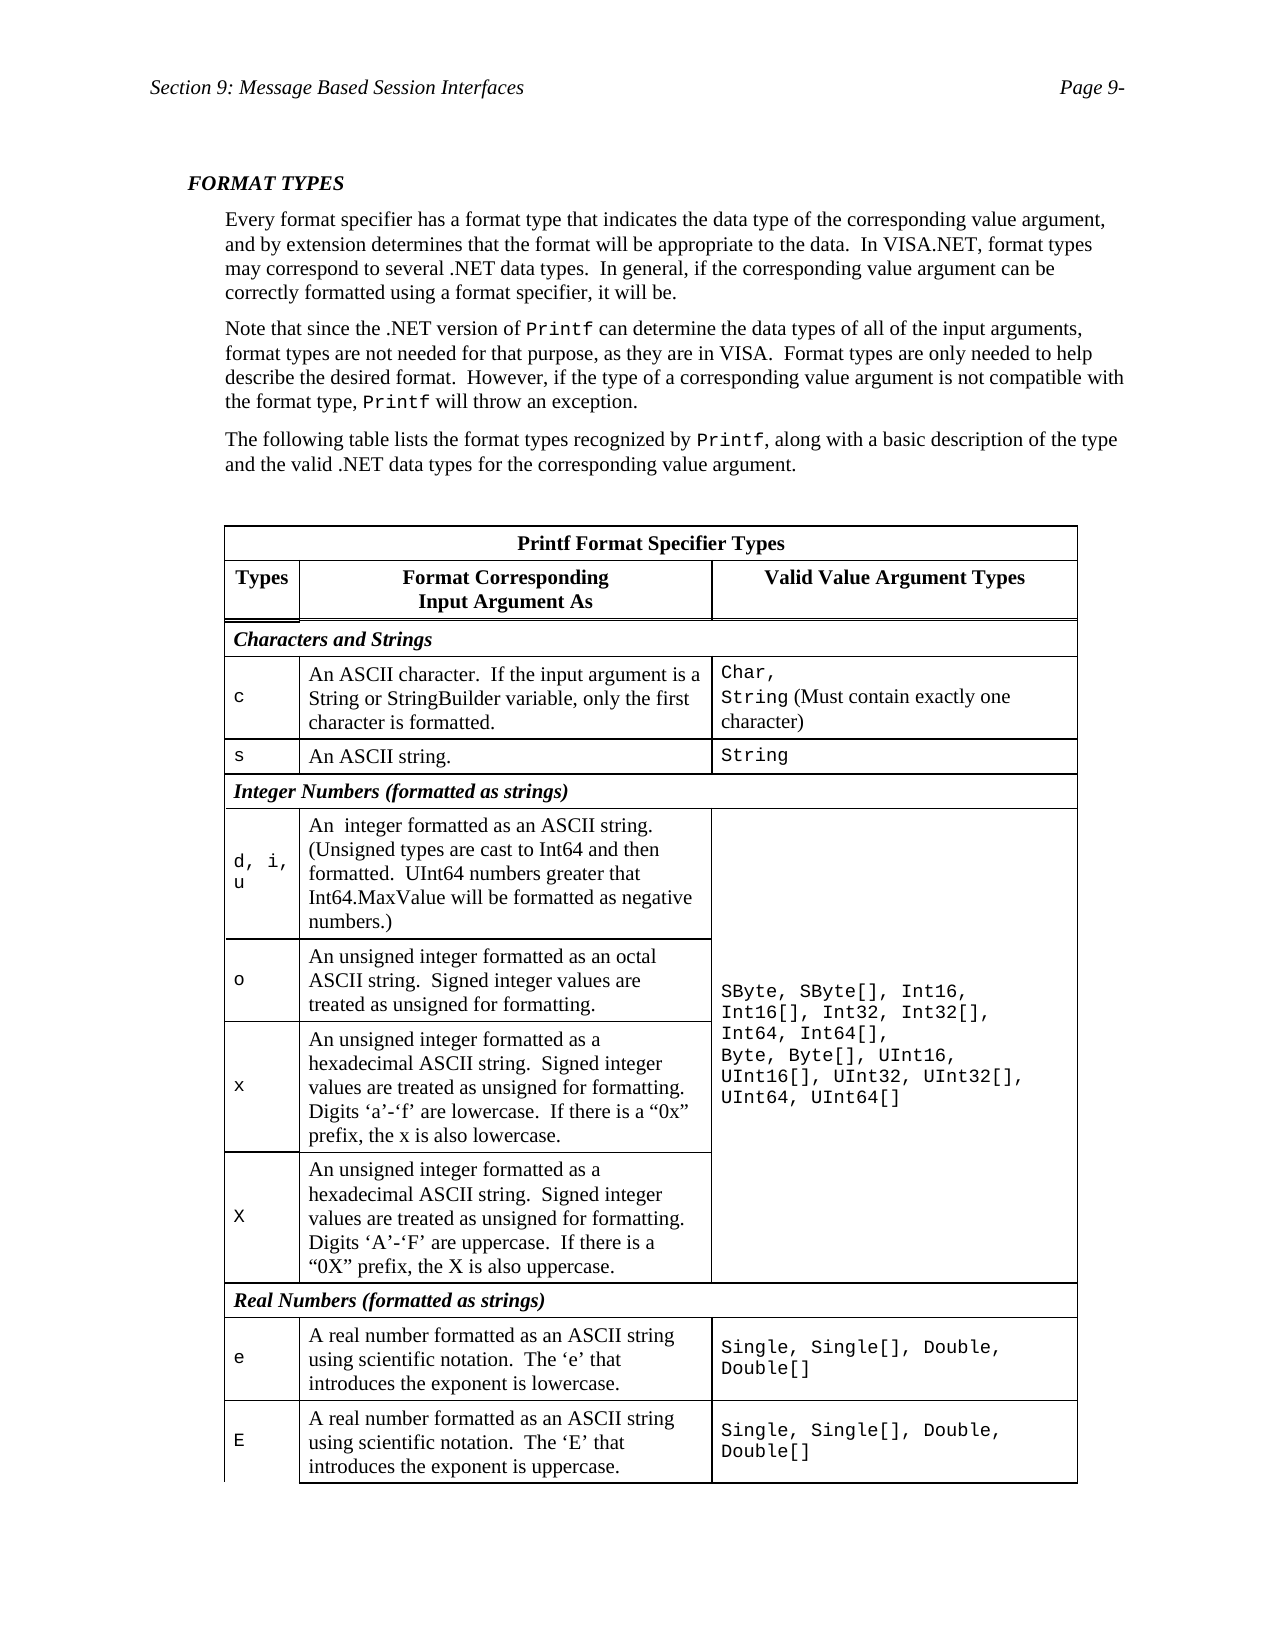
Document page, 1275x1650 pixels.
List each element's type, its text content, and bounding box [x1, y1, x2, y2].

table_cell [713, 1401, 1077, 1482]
text The following table lists the format types recognized by Printf, along with a basic description of the type and the valid .NET data types for the corresponding value argument. [225, 427, 1125, 476]
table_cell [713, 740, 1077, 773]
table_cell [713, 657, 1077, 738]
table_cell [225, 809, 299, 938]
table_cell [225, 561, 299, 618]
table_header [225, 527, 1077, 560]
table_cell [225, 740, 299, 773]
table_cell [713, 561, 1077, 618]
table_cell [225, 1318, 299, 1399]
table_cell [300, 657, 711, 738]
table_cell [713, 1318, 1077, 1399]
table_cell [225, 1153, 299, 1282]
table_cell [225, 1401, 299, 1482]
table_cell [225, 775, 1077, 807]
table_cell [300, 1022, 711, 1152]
text Note that since the .NET version of Printf can determine the data types of all of the input arguments, format types are not needed for that purpose, as they are in VISA. Format types are only needed to help describe the desired format. However, if the type of a corresponding value argument is not compatible with the format type, Printf will throw an exception. [225, 316, 1125, 414]
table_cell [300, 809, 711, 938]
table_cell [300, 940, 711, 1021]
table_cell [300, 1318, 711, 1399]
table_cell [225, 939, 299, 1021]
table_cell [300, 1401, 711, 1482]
text Every format specifier has a format type that indicates the data type of the corresponding value argument, and by extension determines that the format will be appropriate to the data. In VISA.NET, format types may correspond to several .NET data types. In general, if the corresponding value argument can be correctly formatted using a format specifier, it will be. [225, 207, 1125, 304]
subtitle Format Types [187, 171, 1125, 195]
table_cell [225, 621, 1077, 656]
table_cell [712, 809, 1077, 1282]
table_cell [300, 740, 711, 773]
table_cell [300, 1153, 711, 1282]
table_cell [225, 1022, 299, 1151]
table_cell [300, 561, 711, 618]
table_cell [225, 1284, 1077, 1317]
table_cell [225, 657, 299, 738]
